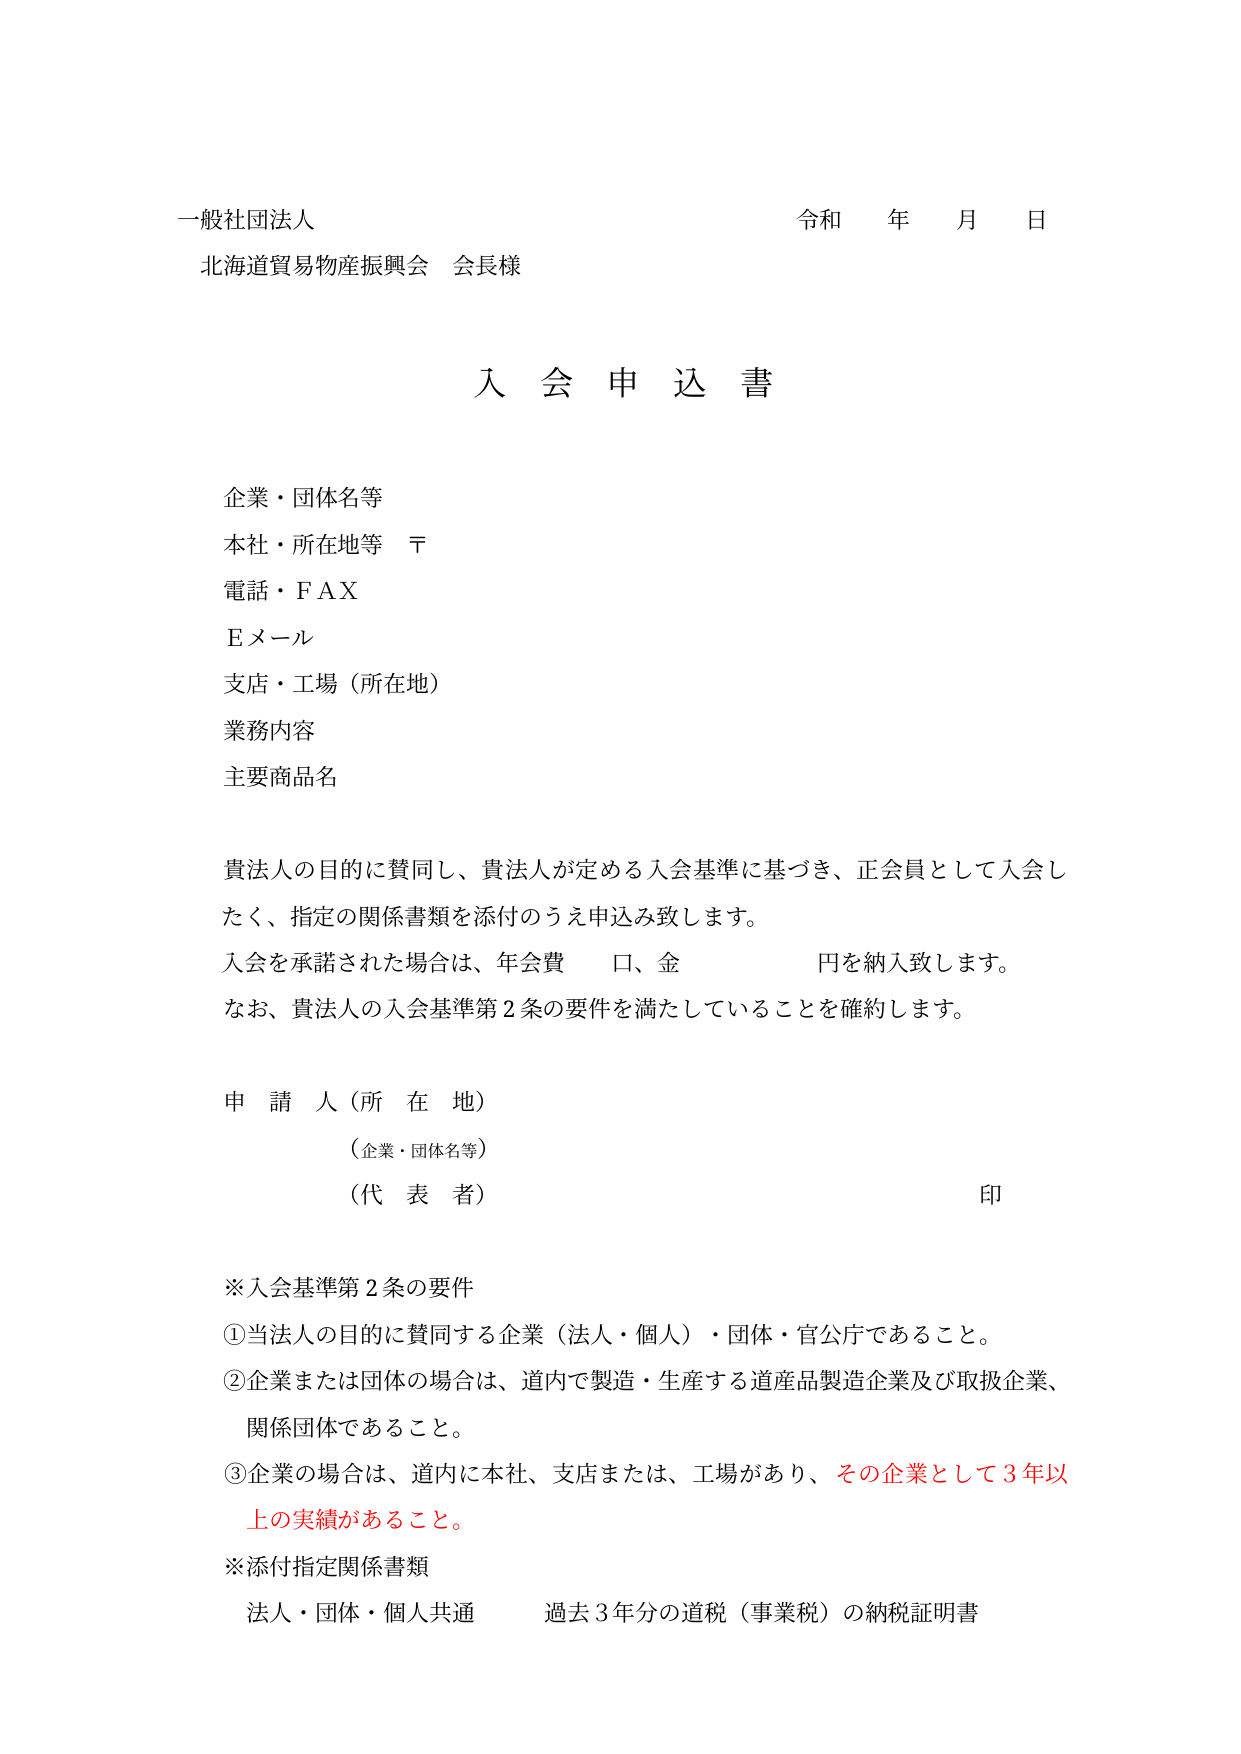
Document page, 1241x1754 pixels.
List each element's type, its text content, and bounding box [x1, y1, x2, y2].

text 申 請 人（所 在 地） [177, 1078, 1069, 1124]
text 法人・団体・個人共通 過去３年分の道税（事業税）の納税証明書 [177, 1589, 1069, 1635]
text 電話・ＦＡＸ [177, 567, 1069, 613]
text Ｅメール [177, 613, 1069, 659]
text 入会を承諾された場合は、年会費 口、金 円を納入致します。 [177, 938, 1069, 985]
text 北海道貿易物産振興会 会長様 [177, 241, 1069, 288]
text 支店・工場（所在地） [177, 659, 1069, 706]
text ※添付指定関係書類 [177, 1542, 1069, 1589]
text ②企業または団体の場合は、道内で製造・生産する道産品製造企業及び取扱企業、 [177, 1356, 1069, 1403]
text ※入会基準第2条の要件 [177, 1263, 1069, 1310]
text （代 表 者） 印 [177, 1171, 1069, 1217]
text ①当法人の目的に賛同する企業（法人・個人）・団体・官公庁であること。 [177, 1310, 1069, 1356]
text ③企業の場合は、道内に本社、支店または、工場があり、その企業として３年以上の実績があること。 [177, 1449, 1069, 1542]
text 業務内容 [177, 706, 1069, 752]
text 貴法人の目的に賛同し、貴法人が定める入会基準に基づき、正会員として入会したく、指定の関係書類を添付のうえ申込み致します。 [221, 845, 1069, 938]
text 企業・団体名等 [177, 474, 1069, 520]
text （企業・団体名等） [177, 1124, 1069, 1171]
text 主要商品名 [177, 752, 1069, 799]
text 入 会 申 込 書 [177, 334, 1069, 427]
text 本社・所在地等 〒 [177, 520, 1069, 567]
text 関係団体であること。 [177, 1403, 1069, 1449]
text なお、貴法人の入会基準第2条の要件を満たしていることを確約します。 [221, 985, 1069, 1031]
text 一般社団法人 令和 年 月 日 [177, 195, 1069, 241]
